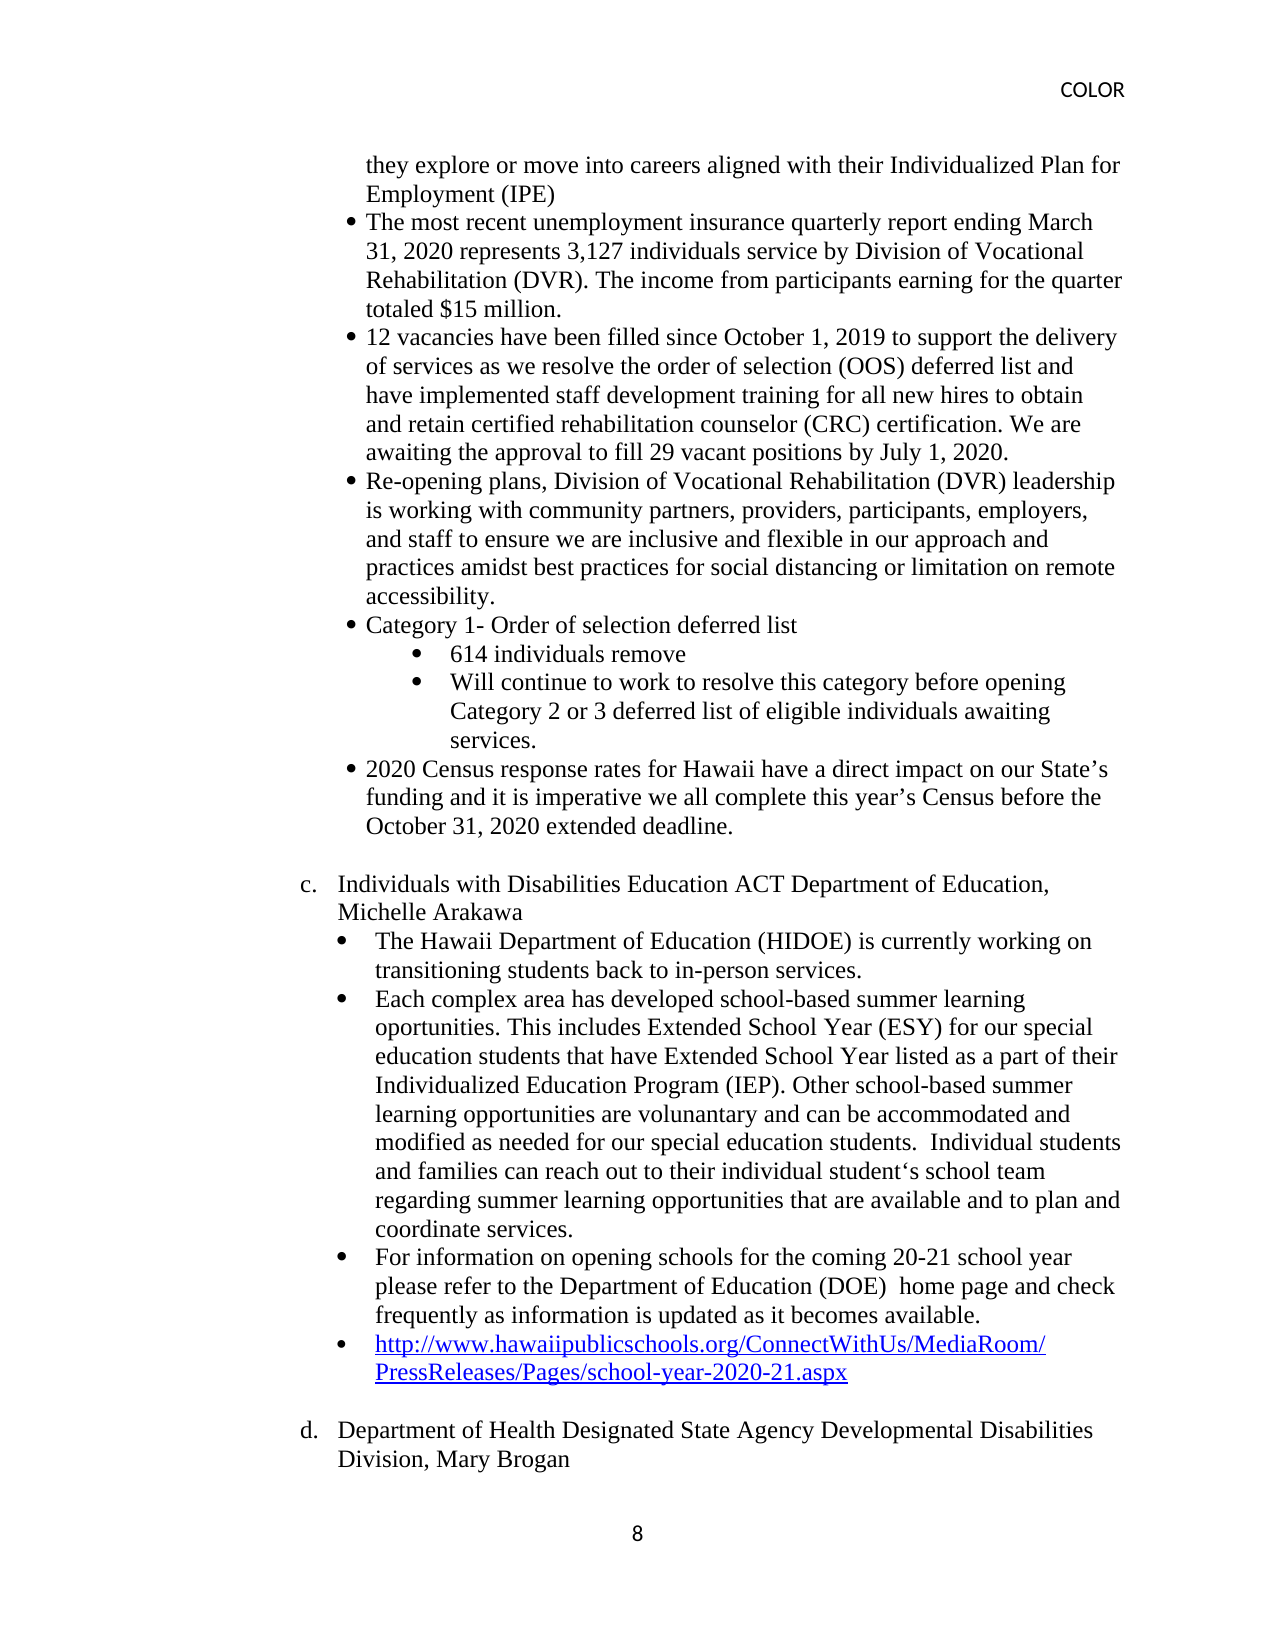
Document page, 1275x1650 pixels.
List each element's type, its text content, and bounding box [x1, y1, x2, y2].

list 614 individuals remove [412, 639, 1125, 667]
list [347, 150, 1125, 207]
list 12 vacancies have been filled since October 1, 2019 to support the delivery of services as we resolve the order of selection (OOS) deferred list and have implemented staff development training for all new hires to obtain and retain certified rehabilitation counselor (CRC) certification. We are awaiting the approval to fill 29 vacant positions by July 1, 2020. [347, 322, 1125, 466]
list 2020 Census response rates for Hawaii have a direct impact on our State’s funding and it is imperative we all complete this year’s Census before the October 31, 2020 extended deadline. [347, 754, 1125, 840]
list Individuals with Disabilities Education ACT Department of Education, Michelle Arakawa [300, 869, 1125, 926]
list Each complex area has developed school-based summer learning oportunities. This includes Extended School Year (ESY) for our special education students that have Extended School Year listed as a part of their Individualized Education Program (IEP). Other school-based summer learning opportunities are volunantary and can be accommodated and modified as needed for our special education students. Individual students and families can reach out to their individual studentʻs school team regarding summer learning opportunities that are available and to plan and coordinate services. [337, 984, 1125, 1242]
list http://www.hawaiipublicschools.org/ConnectWithUs/MediaRoom/PressReleases/Pages/school-year-2020-21.aspx [337, 1329, 1125, 1386]
list Will continue to work to resolve this category before opening Category 2 or 3 deferred list of eligible individuals awaiting services. [412, 667, 1125, 754]
list The most recent unemployment insurance quarterly report ending March 31, 2020 represents 3,127 individuals service by Division of Vocational Rehabilitation (DVR). The income from participants earning for the quarter totaled $15 million. [347, 207, 1125, 322]
list Department of Health Designated State Agency Developmental Disabilities Division, Mary Brogan [300, 1415, 1125, 1472]
list For information on opening schools for the coming 20-21 school year please refer to the Department of Education (DOE) home page and check frequently as information is updated as it becomes available. [337, 1242, 1125, 1329]
list Re-opening plans, Division of Vocational Rehabilitation (DVR) leadership is working with community partners, providers, participants, employers, and staff to ensure we are inclusive and flexible in our approach and practices amidst best practices for social distancing or limitation on remote accessibility. [347, 466, 1125, 610]
list The Hawaii Department of Education (HIDOE) is currently working on transitioning students back to in-person services. [337, 926, 1125, 984]
list Category 1- Order of selection deferred list [347, 610, 1125, 639]
